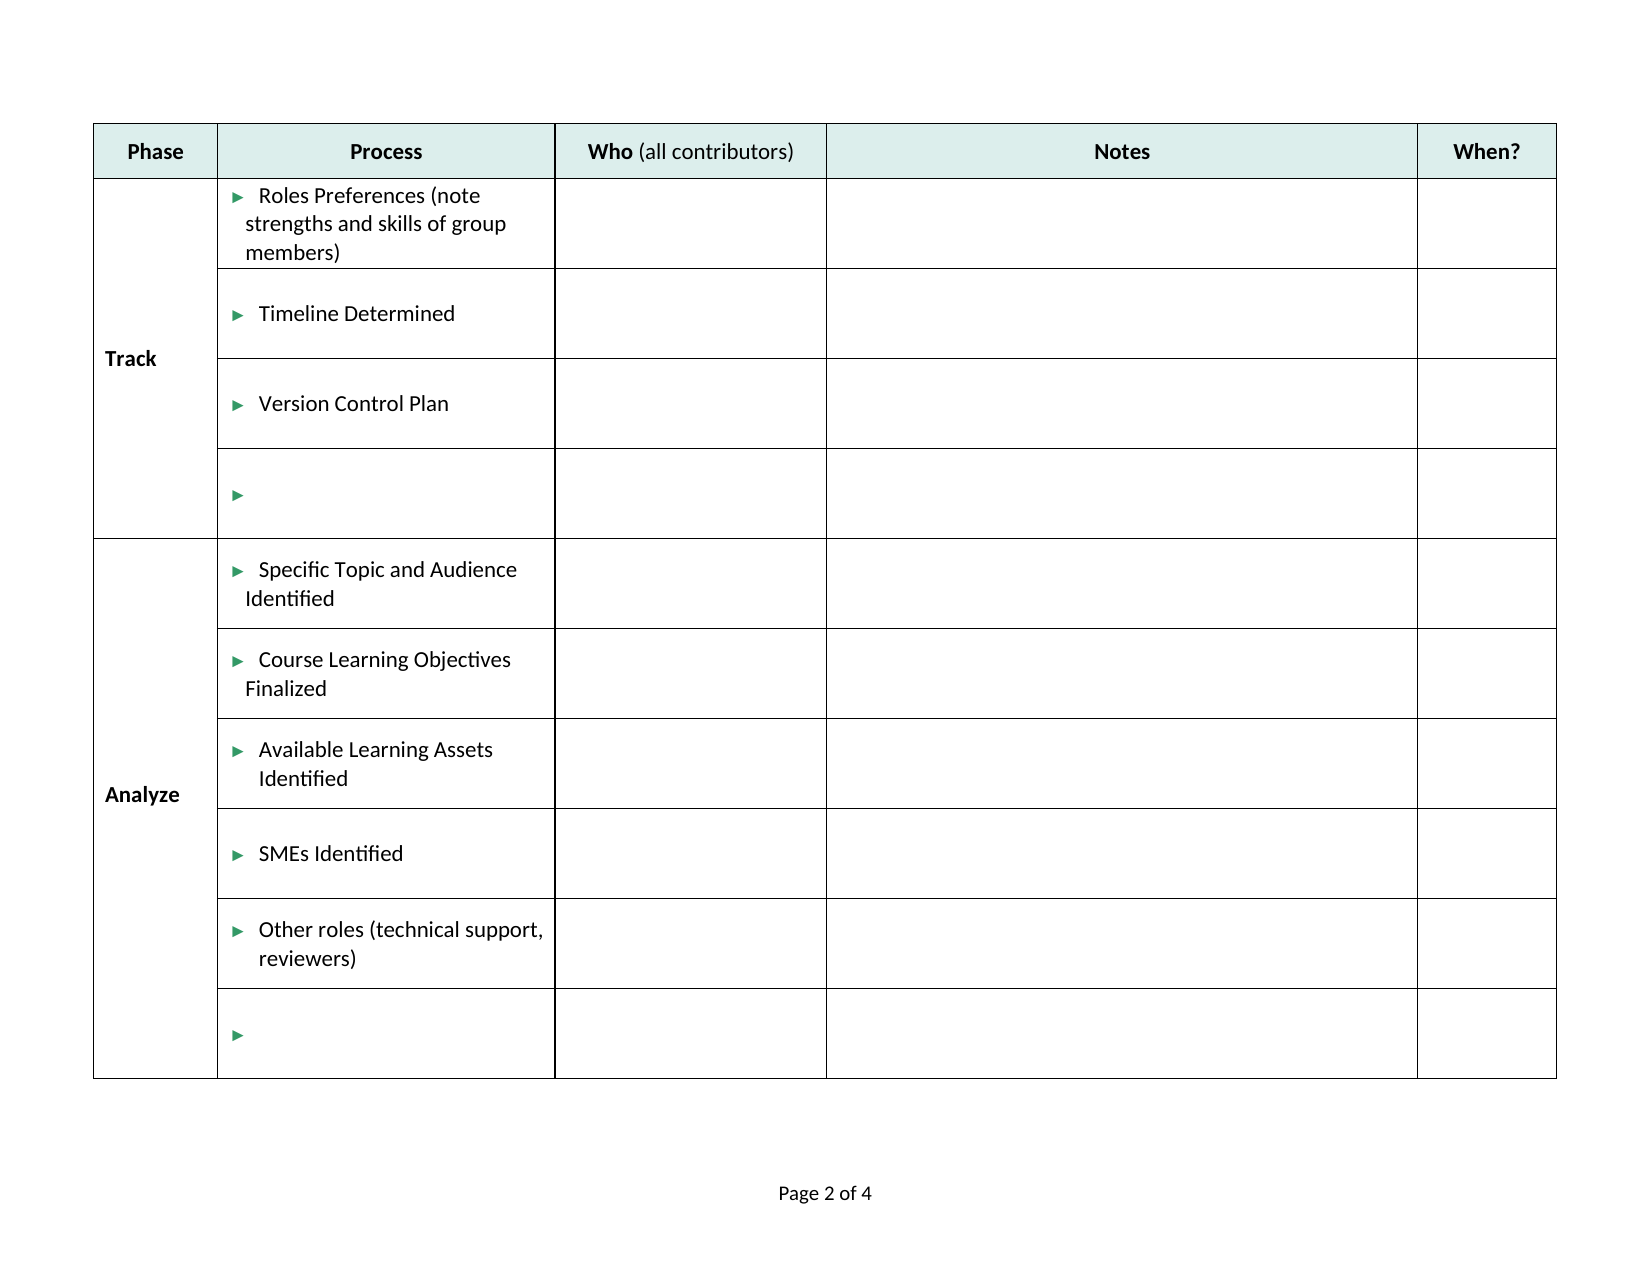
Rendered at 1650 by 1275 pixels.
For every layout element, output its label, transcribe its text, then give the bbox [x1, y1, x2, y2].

table_cell [1418, 719, 1556, 808]
table_cell [827, 899, 1417, 988]
table_cell [556, 899, 826, 988]
table_cell [827, 629, 1417, 718]
table_cell [556, 449, 826, 538]
table_header Phase [94, 124, 217, 178]
table_cell Course Learning Objectives Finalized [218, 629, 554, 718]
table_cell Analyze [94, 539, 217, 1078]
table_cell [827, 539, 1417, 628]
table_cell Specific Topic and Audience Identified [218, 539, 554, 628]
table_cell Track [94, 179, 217, 538]
table_cell [827, 359, 1417, 448]
table_cell SMEs Identified [218, 809, 554, 898]
table_cell [218, 449, 554, 538]
table_header Process [218, 124, 554, 178]
table_cell [556, 719, 826, 808]
table_cell Other roles (technical support, reviewers) [218, 899, 554, 988]
table_cell [556, 629, 826, 718]
table_cell [556, 989, 826, 1078]
table_cell [556, 539, 826, 628]
table_header When? [1418, 124, 1556, 178]
table_cell [827, 449, 1417, 538]
table_cell [1418, 629, 1556, 718]
table_cell [1418, 179, 1556, 268]
table_cell [827, 269, 1417, 358]
table_cell [1418, 269, 1556, 358]
table_cell [218, 989, 554, 1078]
table_cell [556, 359, 826, 448]
table_cell Roles Preferences (note strengths and skills of group members) [218, 179, 554, 268]
table_cell [827, 809, 1417, 898]
table_cell Version Control Plan [218, 359, 554, 448]
table_cell [1418, 359, 1556, 448]
table_cell [1418, 809, 1556, 898]
table_header Notes [827, 124, 1417, 178]
table_cell Available Learning Assets Identified [218, 719, 554, 808]
table_cell [1418, 899, 1556, 988]
table_cell [556, 269, 826, 358]
table_cell [556, 809, 826, 898]
table_cell [827, 989, 1417, 1078]
table_header Who (all contributors) [556, 124, 826, 178]
table_cell [1418, 989, 1556, 1078]
table_cell [1418, 449, 1556, 538]
table_cell [827, 719, 1417, 808]
table_cell [1418, 539, 1556, 628]
table_cell Timeline Determined [218, 269, 554, 358]
table_cell [556, 179, 826, 268]
table_cell [827, 179, 1417, 268]
